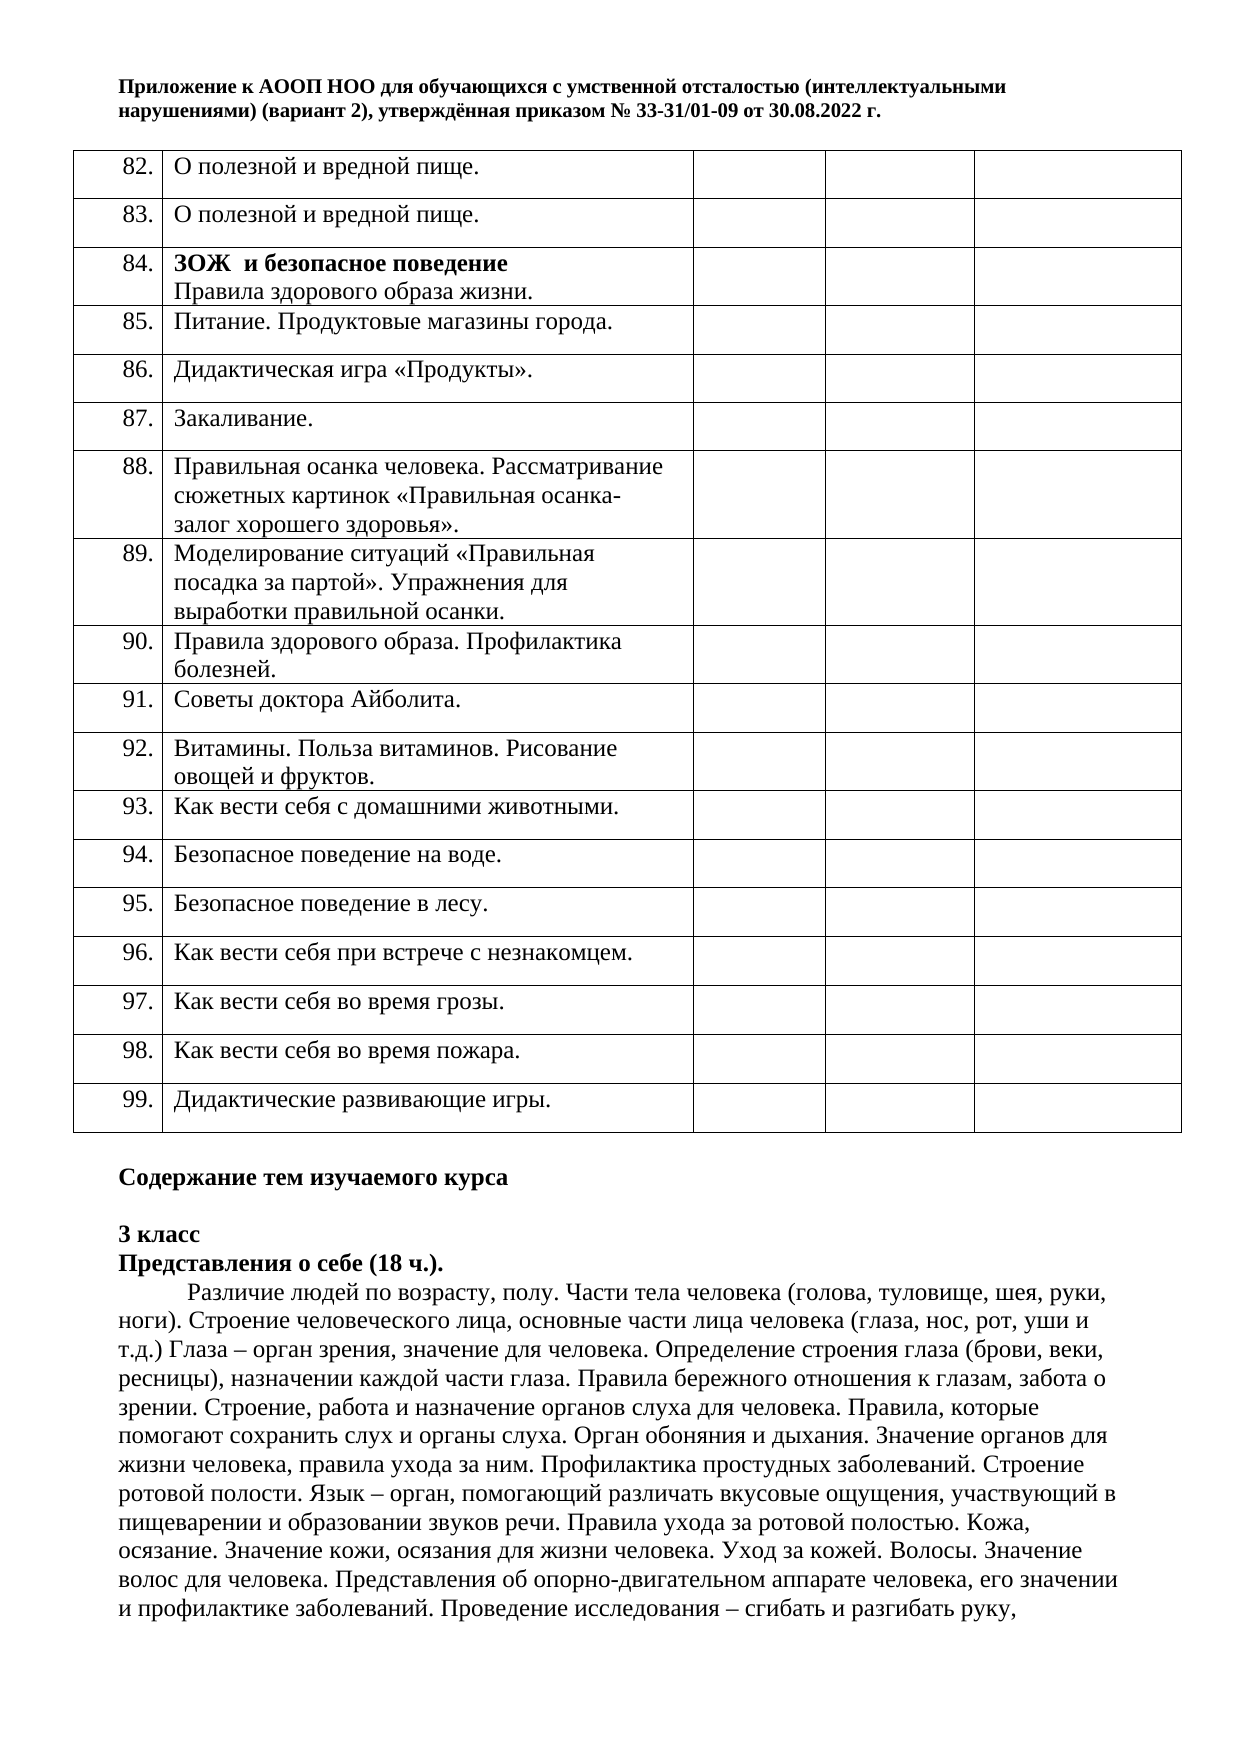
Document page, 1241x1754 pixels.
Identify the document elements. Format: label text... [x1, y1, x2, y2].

table_cell [975, 733, 1181, 790]
table_cell Как вести себя во время грозы. [163, 986, 693, 1034]
table_cell [694, 1035, 825, 1083]
table_cell [975, 199, 1181, 247]
table_cell [826, 626, 974, 683]
table_cell Питание. Продуктовые магазины города. [163, 306, 693, 353]
table_cell [975, 403, 1181, 450]
table_cell [975, 248, 1181, 305]
table_cell [826, 539, 974, 625]
table_cell [826, 888, 974, 936]
text 3 класс [118, 1219, 1122, 1248]
table_cell [694, 199, 825, 247]
table_cell [694, 151, 825, 198]
table_cell [975, 1035, 1181, 1083]
table_cell [975, 937, 1181, 985]
table_cell [74, 306, 162, 353]
table_cell [694, 248, 825, 305]
table_cell Безопасное поведение на воде. [163, 840, 693, 887]
table_cell [826, 937, 974, 985]
table_cell [975, 1084, 1181, 1132]
table_cell [74, 451, 162, 537]
table_cell [975, 306, 1181, 353]
table_cell [826, 306, 974, 353]
table_cell ЗОЖ и безопасное поведение Правила здорового образа жизни. [163, 248, 693, 305]
table_cell [74, 684, 162, 732]
table_cell [826, 355, 974, 402]
table_cell [975, 626, 1181, 683]
table_cell [975, 684, 1181, 732]
table_cell [74, 937, 162, 985]
table_cell [826, 791, 974, 838]
table_cell [74, 626, 162, 683]
table_cell [74, 1035, 162, 1083]
table_cell [74, 355, 162, 402]
table_cell Советы доктора Айболита. [163, 684, 693, 732]
table_cell [975, 539, 1181, 625]
table_cell О полезной и вредной пище. [163, 151, 693, 198]
table_cell [694, 451, 825, 537]
table_cell [694, 539, 825, 625]
table_cell [694, 791, 825, 838]
table_cell [826, 840, 974, 887]
table_cell Моделирование ситуаций «Правильная посадка за партой». Упражнения для выработки правильной осанки. [163, 539, 693, 625]
table_cell [74, 539, 162, 625]
table_cell Закаливание. [163, 403, 693, 450]
table_cell [74, 151, 162, 198]
table_cell [694, 888, 825, 936]
table_cell [694, 626, 825, 683]
table_cell [975, 888, 1181, 936]
table_cell [694, 1084, 825, 1132]
table_cell [826, 403, 974, 450]
table_cell Как вести себя во время пожара. [163, 1035, 693, 1083]
table_cell Дидактическая игра «Продукты». [163, 355, 693, 402]
table_cell [826, 986, 974, 1034]
text Представления о себе (18 ч.). [118, 1248, 1122, 1277]
table_cell Безопасное поведение в лесу. [163, 888, 693, 936]
table_cell [975, 986, 1181, 1034]
table_cell [694, 355, 825, 402]
table_cell [74, 840, 162, 887]
table_cell [694, 986, 825, 1034]
table_cell Как вести себя при встрече с незнакомцем. [163, 937, 693, 985]
table_cell [74, 403, 162, 450]
table_cell [826, 248, 974, 305]
table_cell [74, 888, 162, 936]
table_cell [975, 451, 1181, 537]
table_cell [694, 733, 825, 790]
table_cell [826, 733, 974, 790]
table_cell [74, 1084, 162, 1132]
table_cell [975, 151, 1181, 198]
table_cell [694, 937, 825, 985]
text Содержание тем изучаемого курса [118, 1162, 1122, 1191]
table_cell [826, 1035, 974, 1083]
table_cell Витамины. Польза витаминов. Рисование овощей и фруктов. [163, 733, 693, 790]
table_cell [975, 791, 1181, 838]
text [118, 1277, 1122, 1622]
table_cell [74, 199, 162, 247]
table_cell Правила здорового образа. Профилактика болезней. [163, 626, 693, 683]
table_cell [826, 199, 974, 247]
table_cell [826, 151, 974, 198]
table_cell [826, 684, 974, 732]
table_cell [74, 986, 162, 1034]
table_cell [975, 355, 1181, 402]
table_cell [826, 1084, 974, 1132]
table_cell Как вести себя с домашними животными. [163, 791, 693, 838]
table_cell Дидактические развивающие игры. [163, 1084, 693, 1132]
table_cell [694, 840, 825, 887]
table_cell [74, 248, 162, 305]
table_cell [74, 733, 162, 790]
table_cell [975, 840, 1181, 887]
table_cell Правильная осанка человека. Рассматривание сюжетных картинок «Правильная осанка- залог хорошего здоровья». [163, 451, 693, 537]
table_cell [826, 451, 974, 537]
table_cell [74, 791, 162, 838]
table_cell [694, 306, 825, 353]
table_cell [694, 684, 825, 732]
table_cell О полезной и вредной пище. [163, 199, 693, 247]
table_cell [694, 403, 825, 450]
